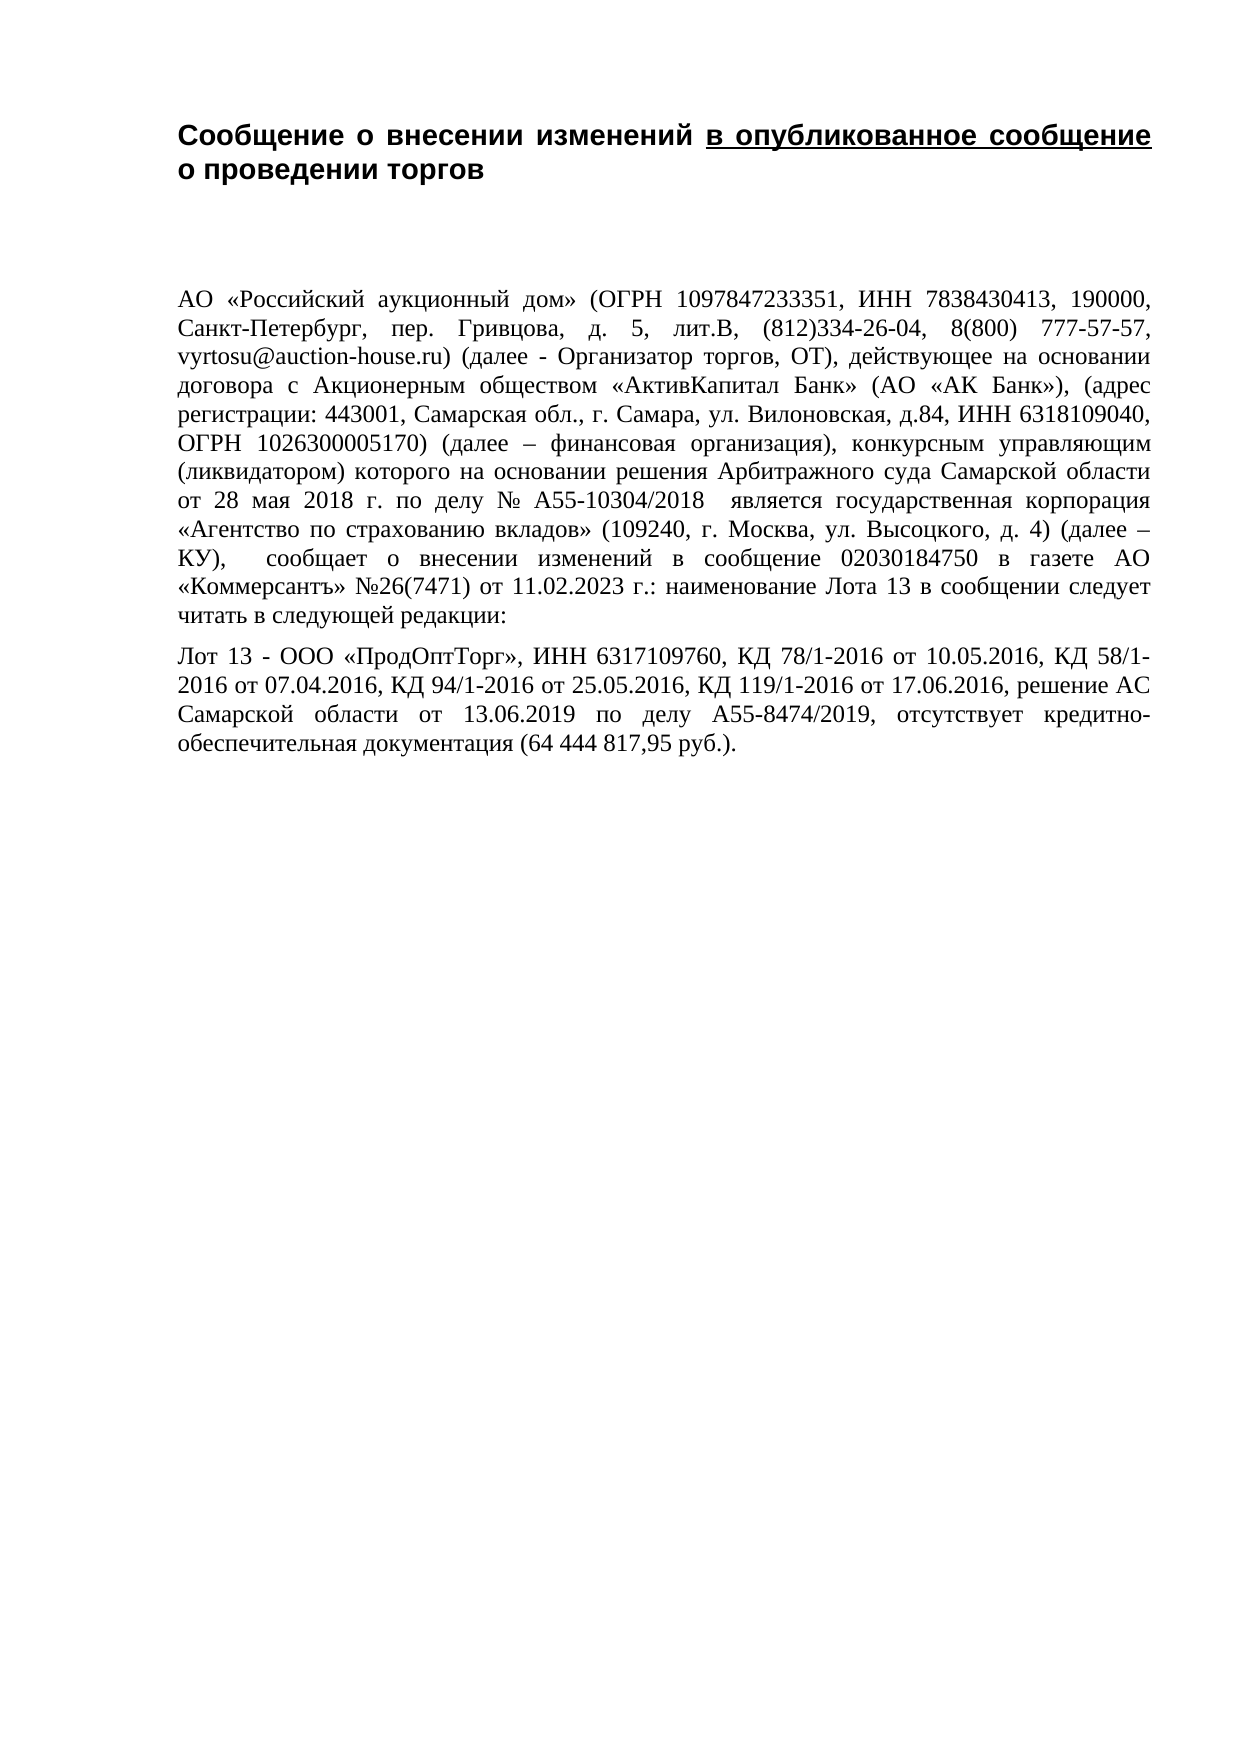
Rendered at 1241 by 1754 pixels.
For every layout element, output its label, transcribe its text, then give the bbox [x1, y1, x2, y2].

text Лот 13 - ООО «ПродОптТорг», ИНН 6317109760, КД 78/1-2016 от 10.05.2016, КД 58/1-2016 от 07.04.2016, КД 94/1-2016 от 25.05.2016, КД 119/1-2016 от 17.06.2016, решение АС Самарской области от 13.06.2019 по делу А55-8474/2019, отсутствует кредитно-обеспечительная документация (64 444 817,95 руб.). [177, 641, 1152, 756]
text Сообщение о внесении изменений в опубликованное сообщение о проведении торгов [177, 118, 1152, 185]
text АО «Российский аукционный дом» (ОГРН 1097847233351, ИНН 7838430413, 190000, Санкт-Петербург, пер. Гривцова, д. 5, лит.В, (812)334-26-04, 8(800) 777-57-57, vyrtosu@auction-house.ru) (далее - Организатор торгов, ОТ), действующее на основании договора с Акционерным обществом «АктивКапитал Банк» (АО «АК Банк»), (адрес регистрации: 443001, Самарская обл., г. Самара, ул. Вилоновская, д.84, ИНН 6318109040, ОГРН 1026300005170) (далее – финансовая организация), конкурсным управляющим (ликвидатором) которого на основании решения Арбитражного суда Самарской области от 28 мая 2018 г. по делу № А55-10304/2018 является государственная корпорация «Агентство по страхованию вкладов» (109240, г. Москва, ул. Высоцкого, д. 4) (далее – КУ), сообщает о внесении изменений в сообщение 02030184750 в газете АО «Коммерсантъ» №26(7471) от 11.02.2023 г.: наименование Лота 13 в сообщении следует читать в следующей редакции: [177, 284, 1152, 629]
